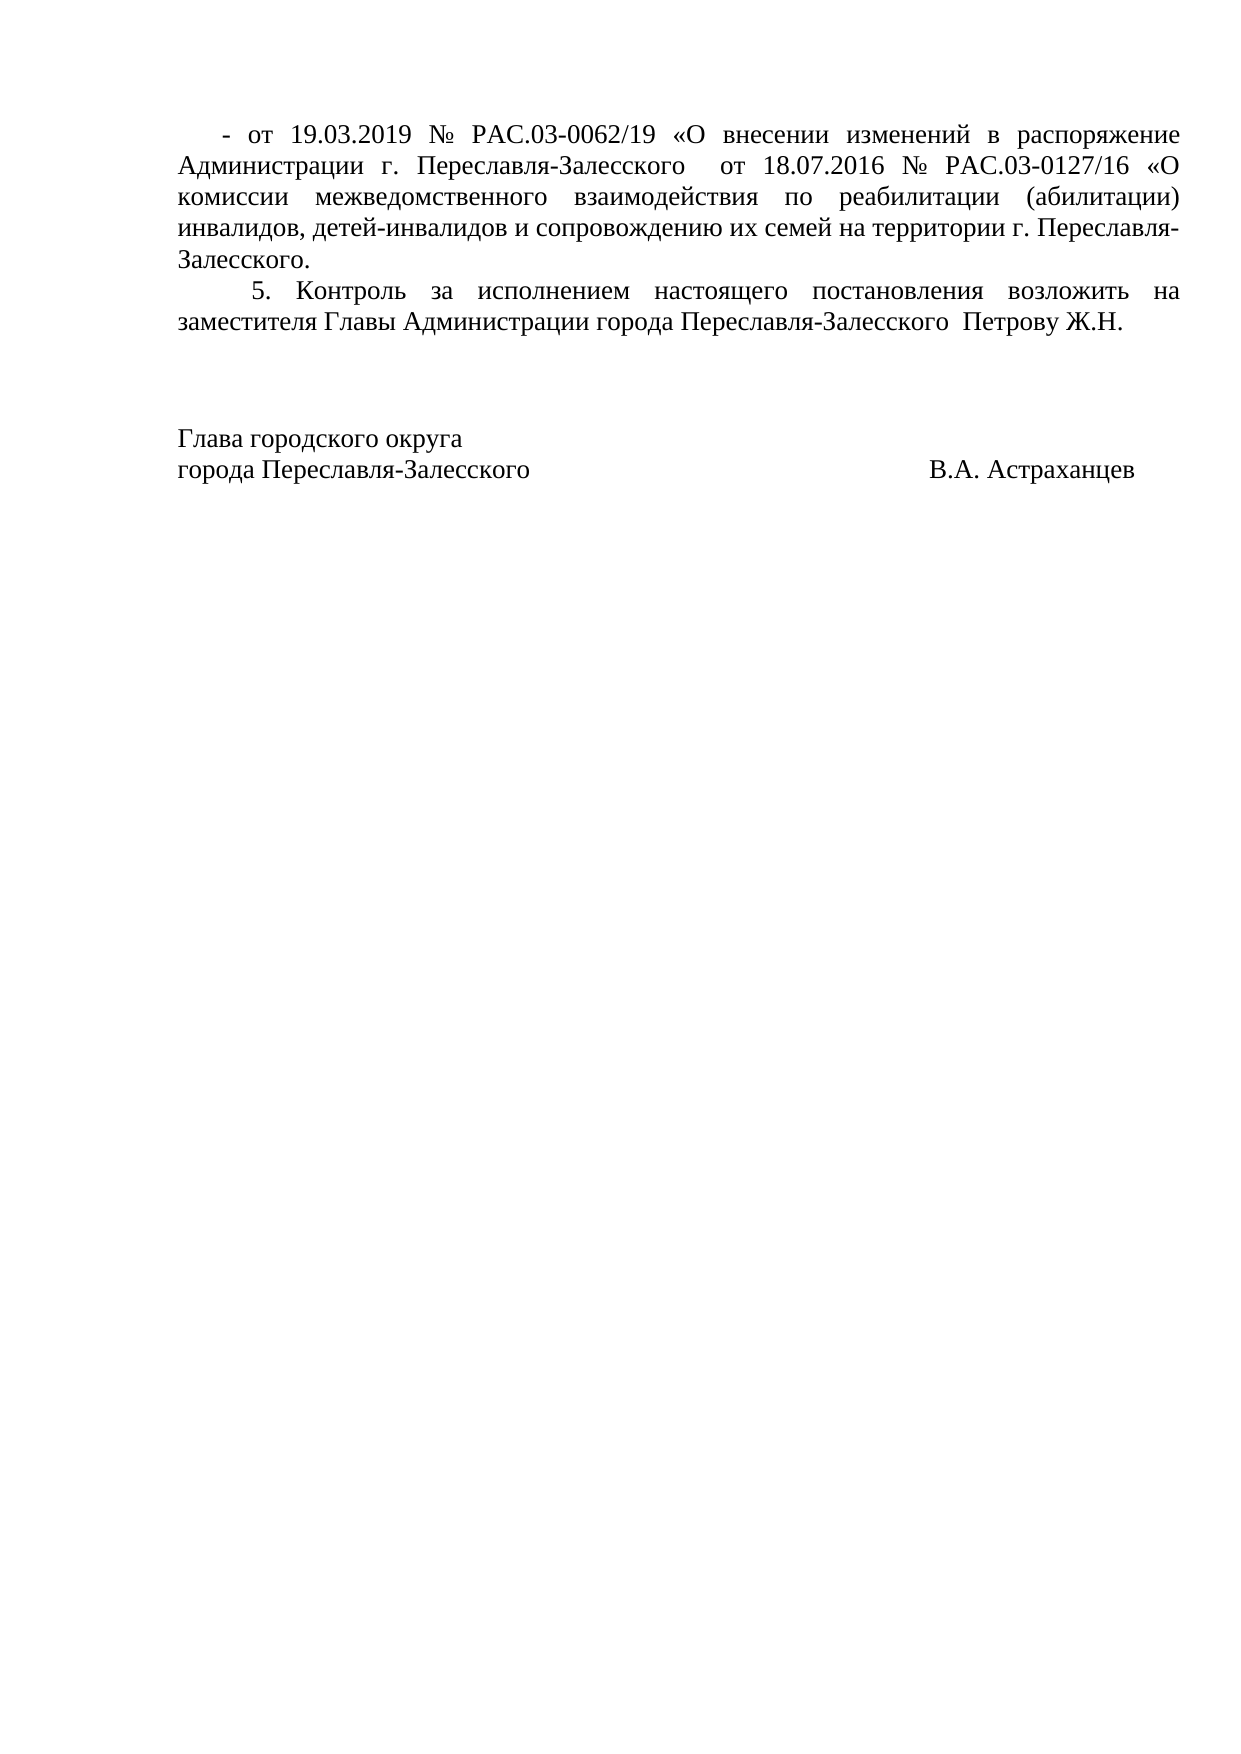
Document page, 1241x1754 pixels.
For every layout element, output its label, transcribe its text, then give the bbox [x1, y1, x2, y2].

text Глава городского округа [177, 422, 1181, 453]
text - от 19.03.2019 № РАС.03-0062/19 «О внесении изменений в распоряжение Администрации г. Переславля-Залесского от 18.07.2016 № РАС.03-0127/16 «О комиссии межведомственного взаимодействия по реабилитации (абилитации) инвалидов, детей-инвалидов и сопровождению их семей на территории г. Переславля-Залесского. [177, 118, 1181, 274]
text 5. Контроль за исполнением настоящего постановления возложить на заместителя Главы Администрации города Переславля-Залесского Петрову Ж.Н. [177, 274, 1181, 336]
text города Переславля-Залесского В.А. Астраханцев [177, 453, 1181, 485]
